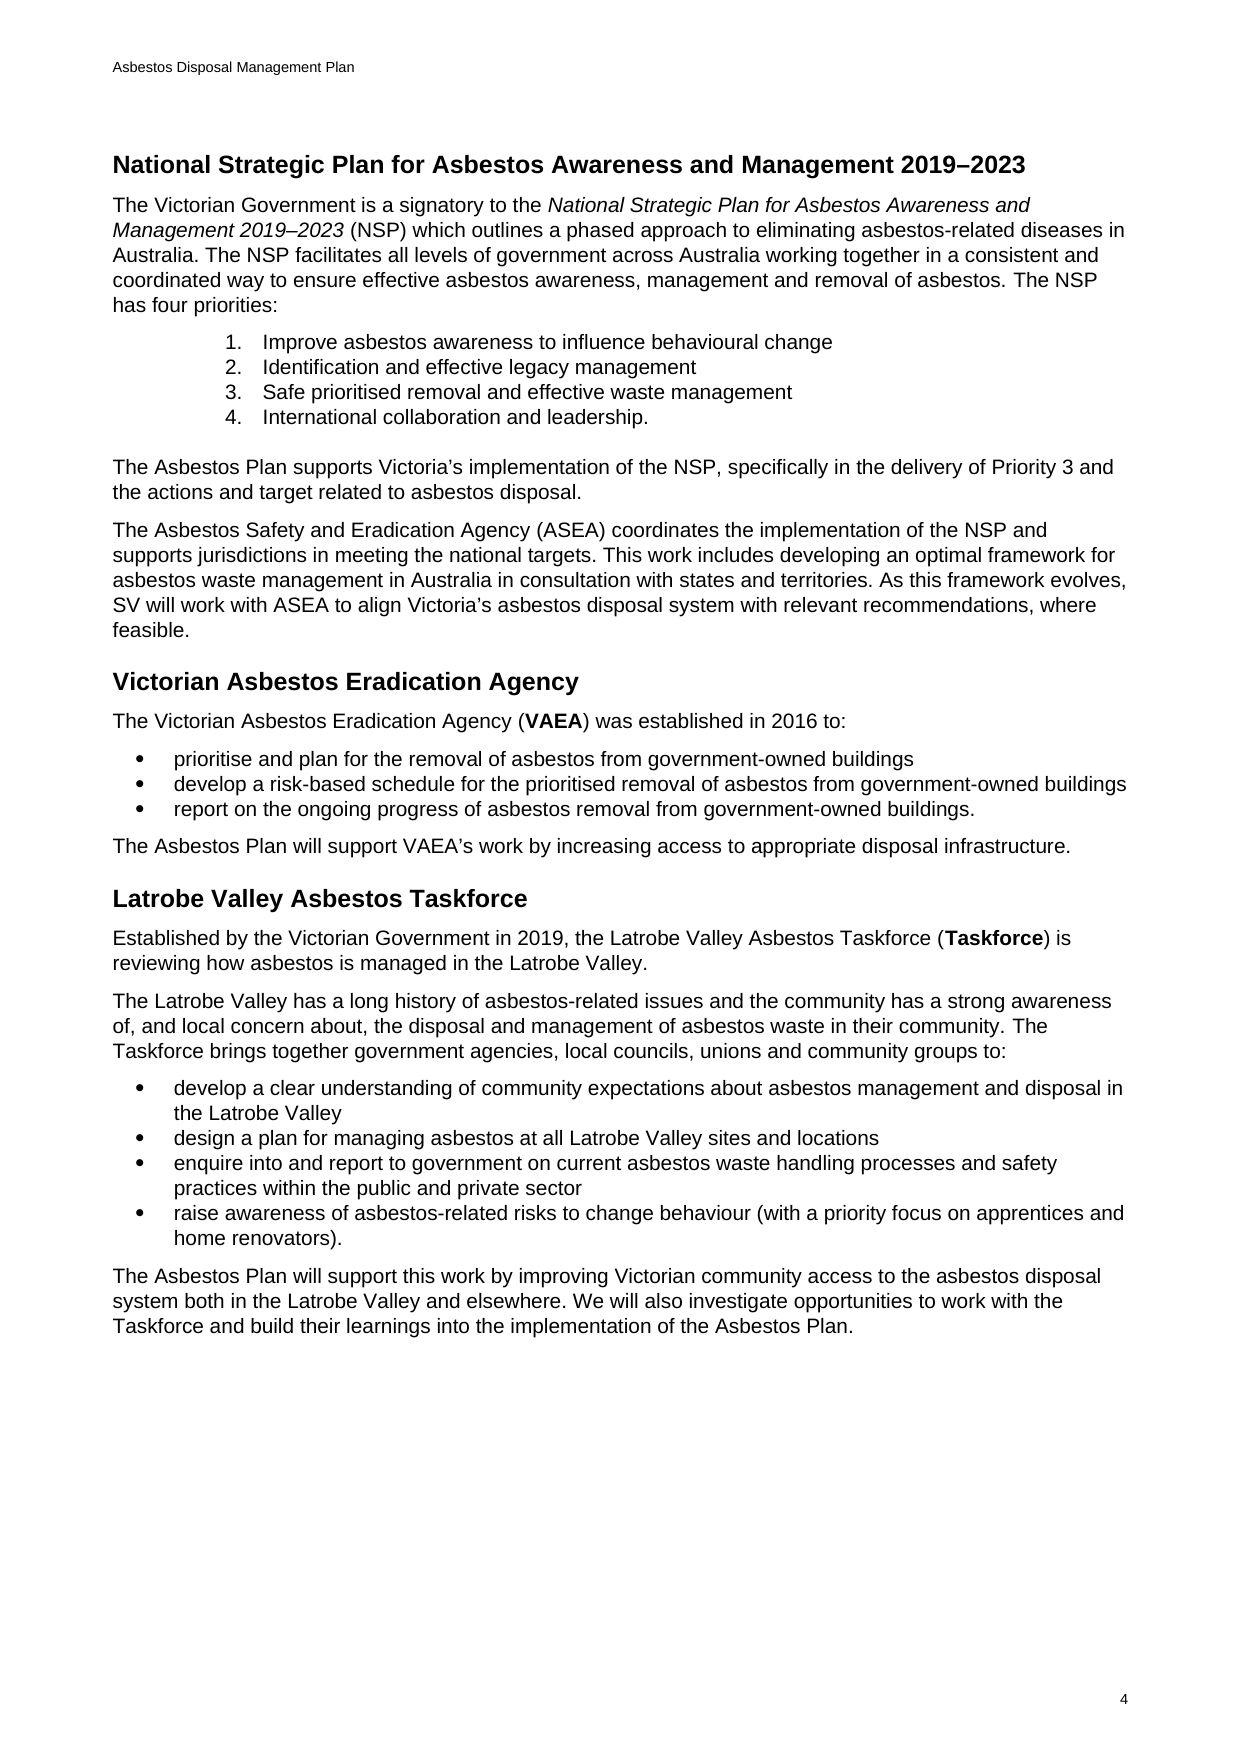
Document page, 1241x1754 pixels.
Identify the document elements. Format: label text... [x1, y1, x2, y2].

subtitle Victorian Asbestos Eradication Agency [112, 667, 1128, 696]
text The Asbestos Plan will support this work by improving Victorian community access to the asbestos disposal system both in the Latrobe Valley and elsewhere. We will also investigate opportunities to work with the Taskforce and build their learnings into the implementation of the Asbestos Plan. [112, 1262, 1128, 1337]
text The Latrobe Valley has a long history of asbestos-related issues and the community has a strong awareness of, and local concern about, the disposal and management of asbestos waste in their community. The Taskforce brings together government agencies, local councils, unions and community groups to: [112, 987, 1128, 1062]
text The Victorian Government is a signatory to the National Strategic Plan for Asbestos Awareness and Management 2019–2023 (NSP) which outlines a phased approach to eliminating asbestos-related diseases in Australia. The NSP facilitates all levels of government across Australia working together in a consistent and coordinated way to ensure effective asbestos awareness, management and removal of asbestos. The NSP has four priorities: [112, 192, 1128, 317]
list develop a clear understanding of community expectations about asbestos management and disposal in the Latrobe Valley [136, 1075, 1128, 1125]
list Improve asbestos awareness to influence behavioural change [225, 329, 1128, 354]
list The Asbestos Plan supports Victoria’s implementation of the NSP, specifically in the delivery of Priority 3 and the actions and target related to asbestos disposal. [112, 454, 1128, 504]
text The Asbestos Safety and Eradication Agency (ASEA) coordinates the implementation of the NSP and supports jurisdictions in meeting the national targets. This work includes developing an optimal framework for asbestos waste management in Australia in consultation with states and territories. As this framework evolves, SV will work with ASEA to align Victoria’s asbestos disposal system with relevant recommendations, where feasible. [112, 517, 1128, 642]
subtitle Latrobe Valley Asbestos Taskforce [112, 883, 1128, 912]
list Safe prioritised removal and effective waste management [225, 379, 1128, 404]
list design a plan for managing asbestos at all Latrobe Valley sites and locations [136, 1125, 1128, 1150]
list International collaboration and leadership. [225, 404, 1128, 429]
list develop a risk-based schedule for the prioritised removal of asbestos from government-owned buildings [136, 771, 1128, 796]
list prioritise and plan for the removal of asbestos from government-owned buildings [136, 746, 1128, 771]
text The Asbestos Plan will support VAEA’s work by increasing access to appropriate disposal infrastructure. [112, 833, 1128, 858]
list report on the ongoing progress of asbestos removal from government-owned buildings. [136, 796, 1128, 821]
list raise awareness of asbestos-related risks to change behaviour (with a priority focus on apprentices and home renovators). [136, 1200, 1128, 1250]
list enquire into and report to government on current asbestos waste handling processes and safety practices within the public and private sector [136, 1150, 1128, 1200]
text The Victorian Asbestos Eradication Agency (VAEA) was established in 2016 to: [112, 708, 1128, 733]
text Established by the Victorian Government in 2019, the Latrobe Valley Asbestos Taskforce (Taskforce) is reviewing how asbestos is managed in the Latrobe Valley. [112, 925, 1128, 975]
subtitle National Strategic Plan for Asbestos Awareness and Management 2019–2023 [112, 150, 1128, 179]
list Identification and effective legacy management [225, 354, 1128, 379]
